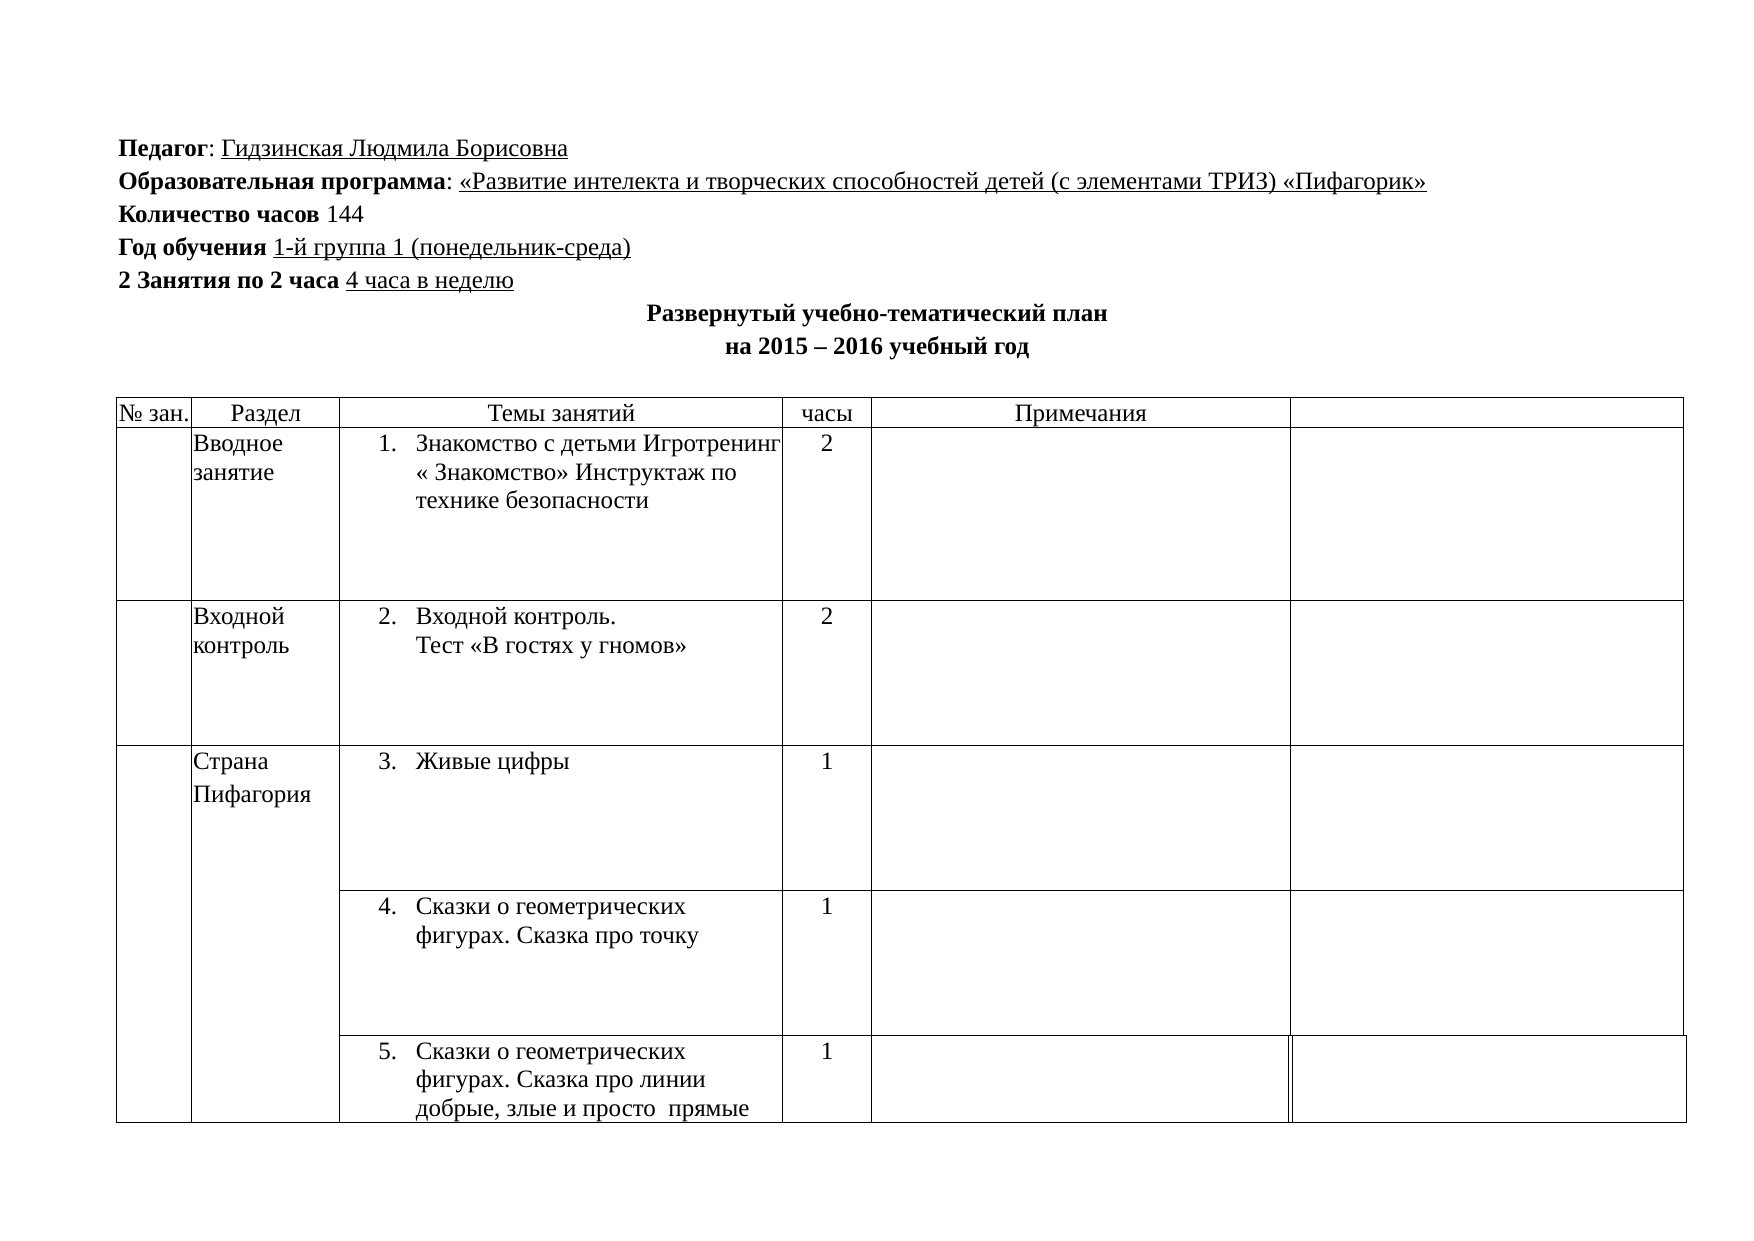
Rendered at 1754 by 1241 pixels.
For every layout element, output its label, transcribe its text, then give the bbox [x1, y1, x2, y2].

table_cell [872, 746, 1290, 890]
table_header Раздел [192, 398, 339, 427]
table_cell 2 [783, 428, 871, 600]
table_header [1291, 398, 1683, 427]
table_cell Страна Пифагория [192, 746, 339, 1122]
table_header Темы занятий [340, 398, 782, 427]
table_cell [872, 601, 1290, 745]
table_cell 2 [783, 601, 871, 745]
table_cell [340, 1036, 782, 1122]
table_cell Сказки о геометрических фигурах. Сказка про точку [340, 891, 782, 1035]
table_cell [872, 428, 1290, 600]
text Количество часов 144 [118, 199, 1636, 228]
table_cell Входной контроль. Тест «В гостях у гномов» [340, 601, 782, 745]
table_cell [117, 428, 191, 600]
text 2 Занятия по 2 часа 4 часа в неделю [118, 265, 1636, 294]
table_cell 1 [783, 1036, 871, 1122]
text Образовательная программа: «Развитие интелекта и творческих способностей детей (с элементами ТРИЗ) «Пифагорик» [118, 166, 1636, 195]
table_cell [1291, 601, 1683, 745]
table_cell Знакомство с детьми Игротренинг « Знакомство» Инструктаж по технике безопасности [340, 428, 782, 600]
table_cell 1 [783, 891, 871, 1035]
text Год обучения 1-й группа 1 (понедельник-среда) [118, 232, 1636, 261]
table_header Примечания [872, 398, 1290, 427]
table_cell [117, 601, 191, 745]
table_cell [1291, 891, 1683, 1035]
table_cell [872, 1036, 1288, 1122]
text Педагог: Гидзинская Людмила Борисовна [118, 133, 1636, 162]
table_cell [117, 746, 191, 1122]
table_cell [1291, 428, 1683, 600]
table_cell Входной контроль [192, 601, 339, 745]
table_cell [872, 891, 1290, 1035]
table_cell Живые цифры [340, 746, 782, 890]
table_header часы [783, 398, 871, 427]
table_cell 1 [783, 746, 871, 890]
text Развернутый учебно-тематический план [118, 298, 1636, 327]
table_cell [1291, 746, 1683, 890]
table_cell Вводное занятие [192, 428, 339, 600]
text на 2015 – 2016 учебный год [118, 331, 1636, 360]
table_cell [1293, 1036, 1686, 1122]
table_header № зан. [117, 398, 191, 427]
